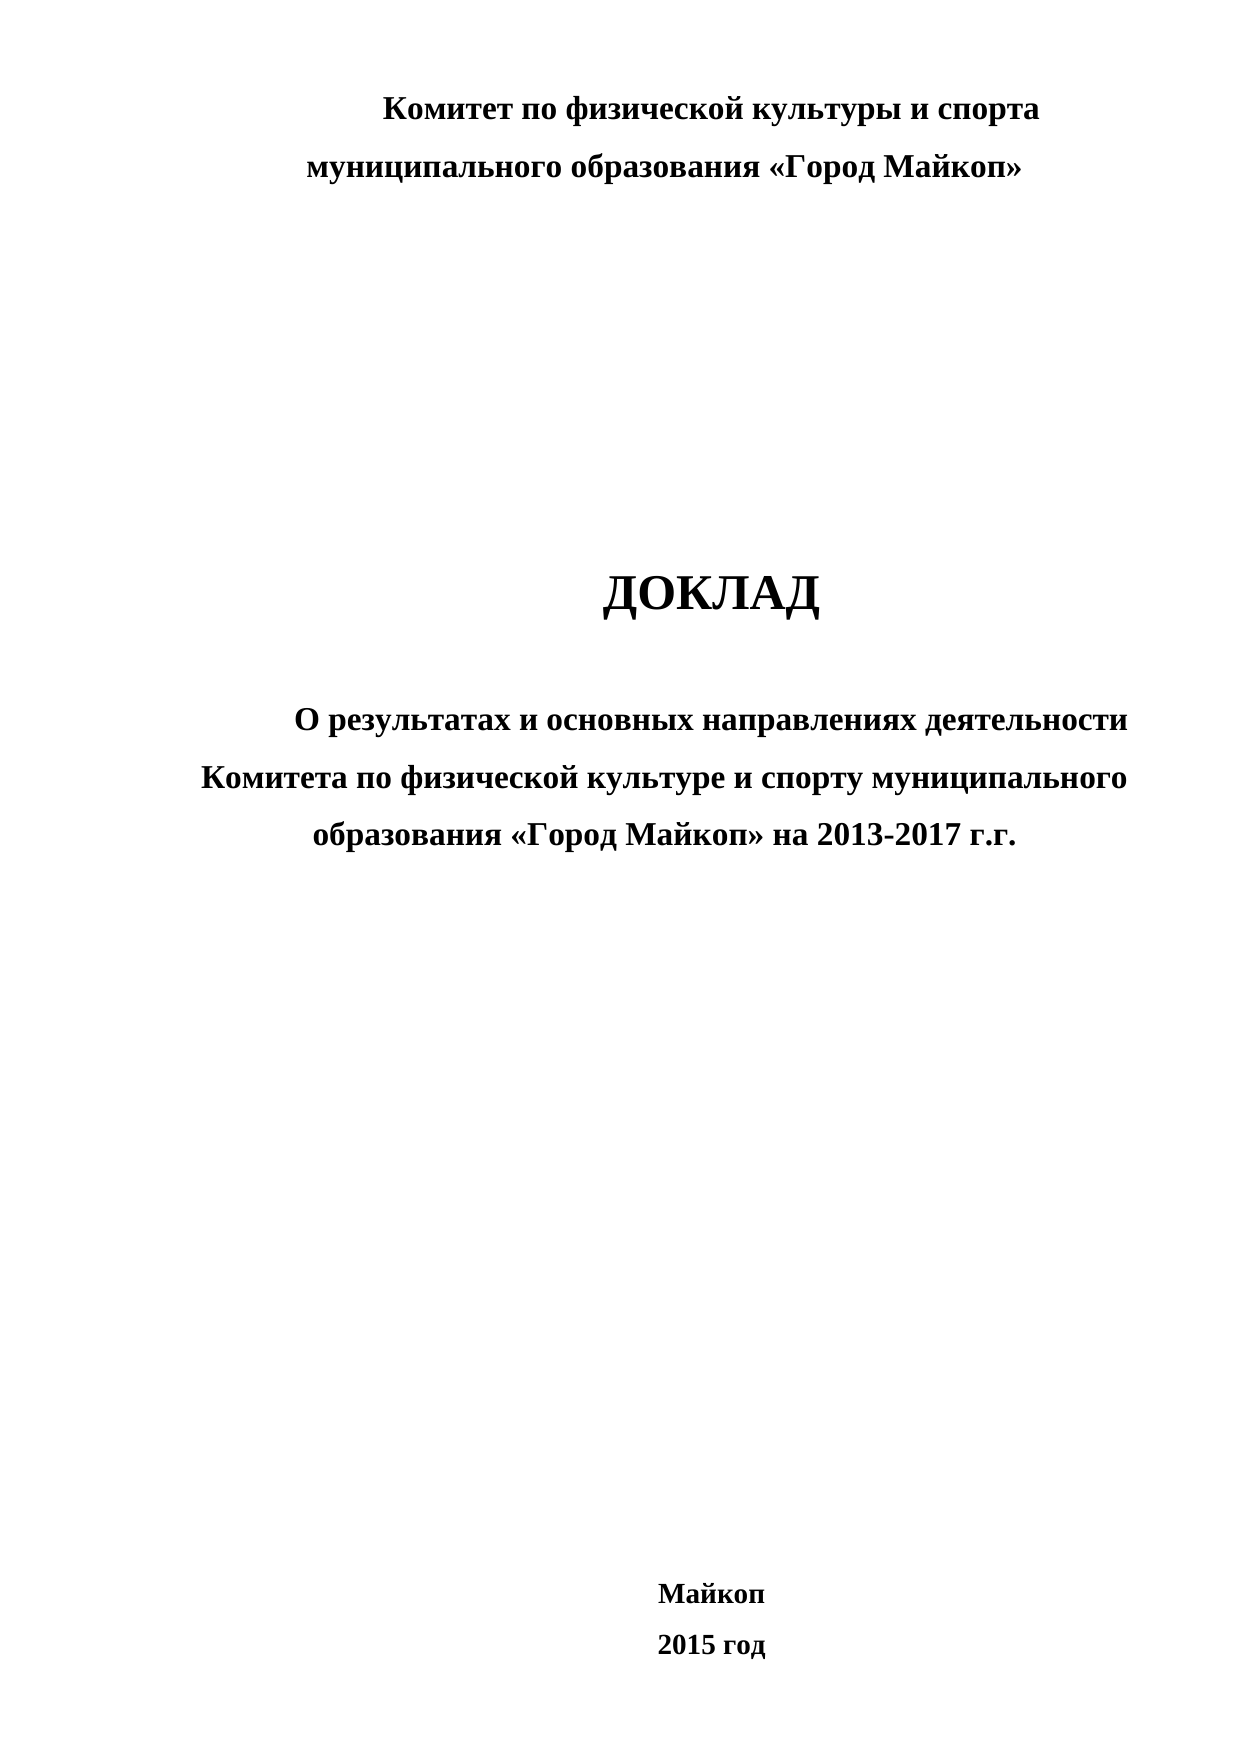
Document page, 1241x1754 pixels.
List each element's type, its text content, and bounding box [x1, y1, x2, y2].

text ДОКЛАД [177, 563, 1152, 621]
text О результатах и основных направлениях деятельности Комитета по физической культуре и спорту муниципального образования «Город Майкоп» на 2013-2017 г.г. [177, 699, 1152, 853]
text 2015 год [177, 1627, 1152, 1660]
text Майкоп [177, 1576, 1152, 1610]
text Комитет по физической культуры и спорта муниципального образования «Город Майкоп» [177, 89, 1152, 184]
